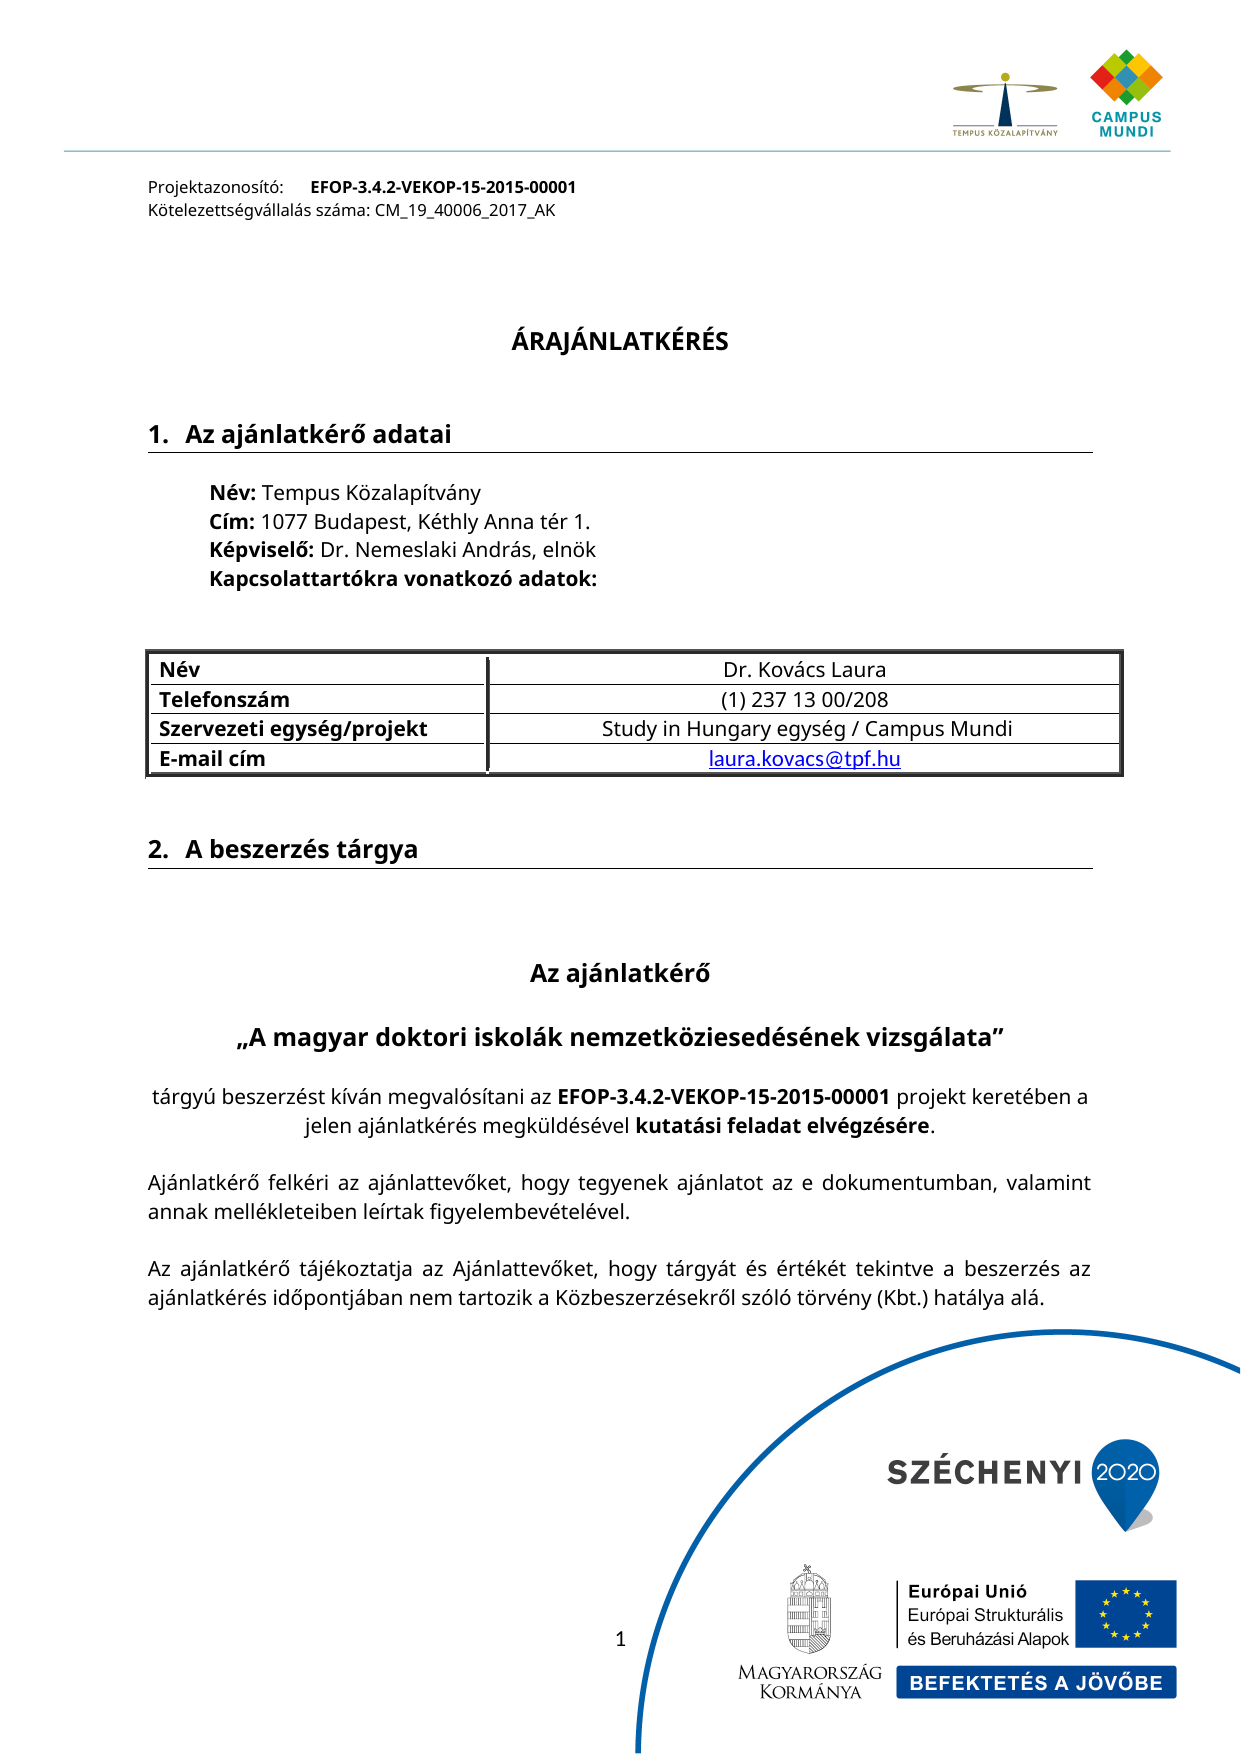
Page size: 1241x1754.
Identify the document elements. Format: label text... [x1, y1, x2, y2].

table_cell (1) 237 13 00/208 [490, 685, 1119, 713]
picture [0, 0, 1241, 1754]
text Projektazonosító: EFOP-3.4.2-VEKOP-15-2015-00001 [148, 176, 1137, 198]
text Az ajánlatkérő tájékoztatja az Ajánlattevőket, hogy tárgyát és értékét tekintve a beszerzés az ajánlatkérés időpontjában nem tartozik a Közbeszerzésekről szóló törvény (Kbt.) hatálya alá. [148, 1254, 1093, 1311]
table_cell E-mail cím [151, 744, 487, 772]
table_cell laura.kovacs@tpf.hu [487, 744, 1119, 772]
list Az ajánlatkérő adatai [148, 416, 1093, 452]
table_header Név [151, 654, 487, 684]
text Ajánlatkérő felkéri az ajánlattevőket, hogy tegyenek ajánlatot az e dokumentumban, valamint annak mellékleteiben leírtak figyelembevételével. [148, 1168, 1093, 1225]
text Cím: 1077 Budapest, Kéthly Anna tér 1. [209, 507, 1093, 535]
text „A magyar doktori iskolák nemzetköziesedésének vizsgálata” [148, 1019, 1093, 1053]
list A beszerzés tárgya [148, 832, 1093, 868]
table_header Dr. Kovács Laura [487, 654, 1119, 684]
table_cell Telefonszám [151, 685, 484, 713]
table_cell Study in Hungary egység / Campus Mundi [490, 714, 1119, 743]
text Kötelezettségvállalás száma: CM_19_40006_2017_AK [148, 198, 1137, 221]
text Az ajánlatkérő [148, 956, 1093, 990]
text ÁRAJÁNLATKÉRÉS [148, 323, 1093, 357]
table_cell Szervezeti egység/projekt [151, 714, 484, 743]
text Név: Tempus Közalapítvány [209, 478, 1093, 507]
text tárgyú beszerzést kíván megvalósítani az EFOP-3.4.2-VEKOP-15-2015-00001 projekt keretében a jelen ajánlatkérés megküldésével kutatási feladat elvégzésére. [148, 1082, 1093, 1139]
text Képviselő: Dr. Nemeslaki András, elnök [209, 535, 1093, 564]
text Kapcsolattartókra vonatkozó adatok: [209, 564, 1093, 592]
